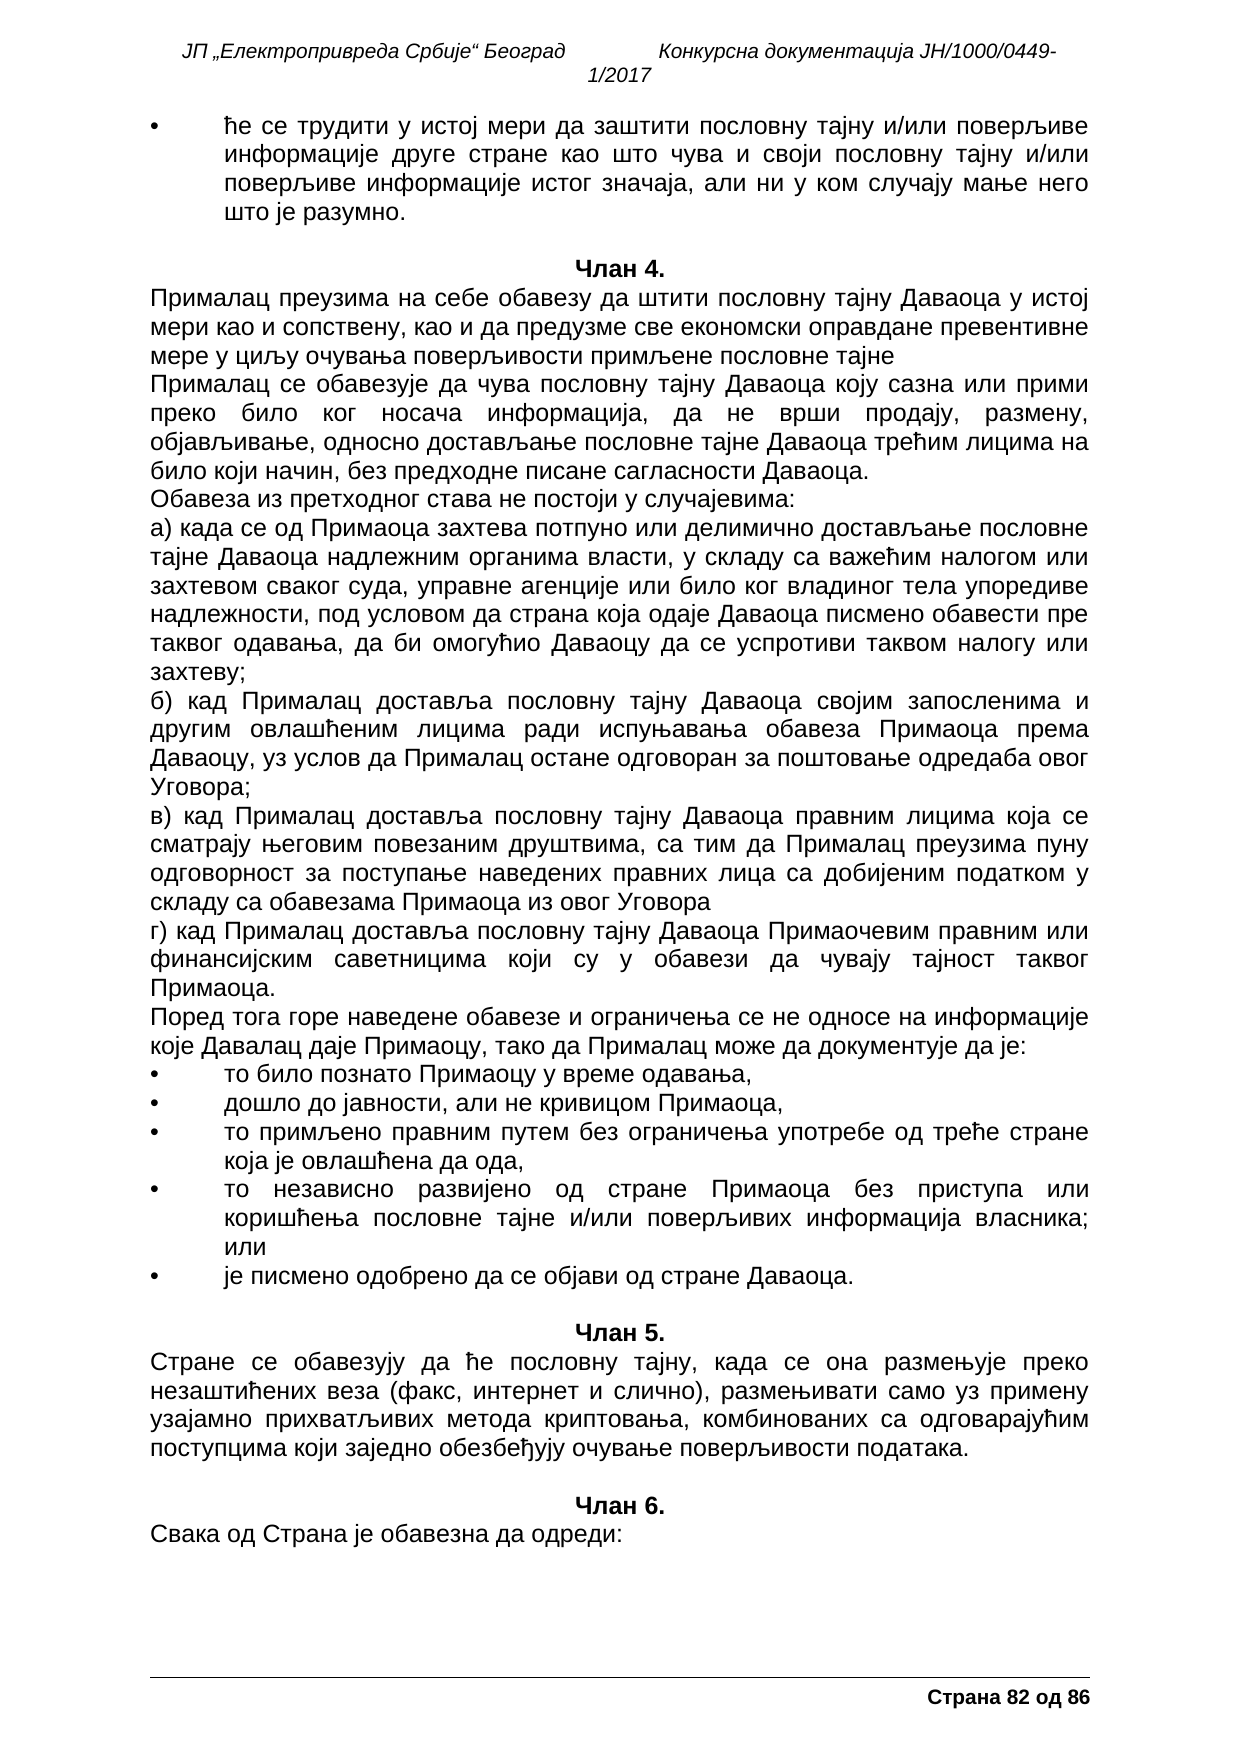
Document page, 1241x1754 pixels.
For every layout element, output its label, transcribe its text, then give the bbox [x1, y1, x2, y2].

subtitle Обавеза из претходног става не постоји у случајевима: [150, 484, 1090, 513]
subtitle Свака од Страна је обавезна да одреди: [150, 1519, 1090, 1548]
subtitle г) кад Прималац доставља пословну тајну Даваоца Примаочевим правним или финансијским саветницима који су у обавези да чувају тајност таквог Примаоца. [150, 916, 1090, 1002]
subtitle • је писмено одобрено да се објави од стране Даваоца. [150, 1261, 1090, 1289]
subtitle Члан 5. [150, 1318, 1090, 1347]
subtitle Прималац преузима на себе обавезу да штити пословну тајну Даваоца у истој мери као и сопствену, као и да предузме све економски оправдане превентивне мере у циљу очувања поверљивости примљене пословне тајне [150, 283, 1090, 369]
subtitle Поред тога горе наведене обавезе и ограничења се не односе на информације које Давалац даје Примаоцу, тако да Прималац може да документује да је: [150, 1002, 1090, 1059]
subtitle • ће се трудити у истој мери да заштити пословну тајну и/или поверљиве информације друге стране као што чува и своји пословну тајну и/или поверљиве информације истог значаја, али ни у ком случају мање него што је разумно. [150, 111, 1090, 226]
subtitle Члан 4. [150, 254, 1090, 283]
subtitle • то било познато Примаоцу у време одавања, [150, 1059, 1090, 1088]
subtitle а) када се од Примаоца захтева потпуно или делимично достављање пословне тајне Даваоца надлежним органима власти, у складу са важећим налогом или захтевом сваког суда, управне агенције или било ког владиног тела упоредиве надлежности, под условом да страна која одаје Даваоца писмено обавести пре таквог одавања, да би омогућио Даваоцу да се успротиви таквом налогу или захтеву; [150, 513, 1090, 686]
subtitle в) кад Прималац доставља пословну тајну Даваоца правним лицима која се сматрају његовим повезаним друштвима, са тим да Прималац преузима пуну одговорност за поступање наведених правних лица са добијеним податком у складу са обавезама Примаоца из овог Уговора [150, 801, 1090, 916]
subtitle Члан 6. [150, 1491, 1090, 1519]
subtitle Стране се обавезују да ће пословну тајну, када се она размењује преко незаштићених веза (факс, интернет и слично), размењивати само уз примену узајамно прихватљивих метода криптовања, комбинованих са одговарајућим поступцима који заједно обезбеђују очување поверљивости података. [150, 1347, 1090, 1462]
subtitle • то примљено правним путем без ограничења употребе од треће стране која је овлашћена да ода, [150, 1117, 1090, 1174]
subtitle • дошло до јавности, али не кривицом Примаоца, [150, 1088, 1090, 1117]
subtitle • то независно развијено од стране Примаоца без приступа или коришћења пословне тајне и/или поверљивих информација власника; или [150, 1174, 1090, 1261]
subtitle Прималац се обавезује да чува пословну тајну Даваоца коју сазна или прими преко било ког носача информација, да не врши продају, размену, објављивање, односно достављање пословне тајне Даваоца трећим лицима на било који начин, без предходне писане сагласности Даваоца. [150, 369, 1090, 484]
subtitle б) кад Прималац доставља пословну тајну Даваоца својим запосленима и другим овлашћеним лицима ради испуњавања обавеза Примаоца према Даваоцу, уз услов да Прималац остане одговоран за поштовање одредаба овог Уговора; [150, 686, 1090, 801]
